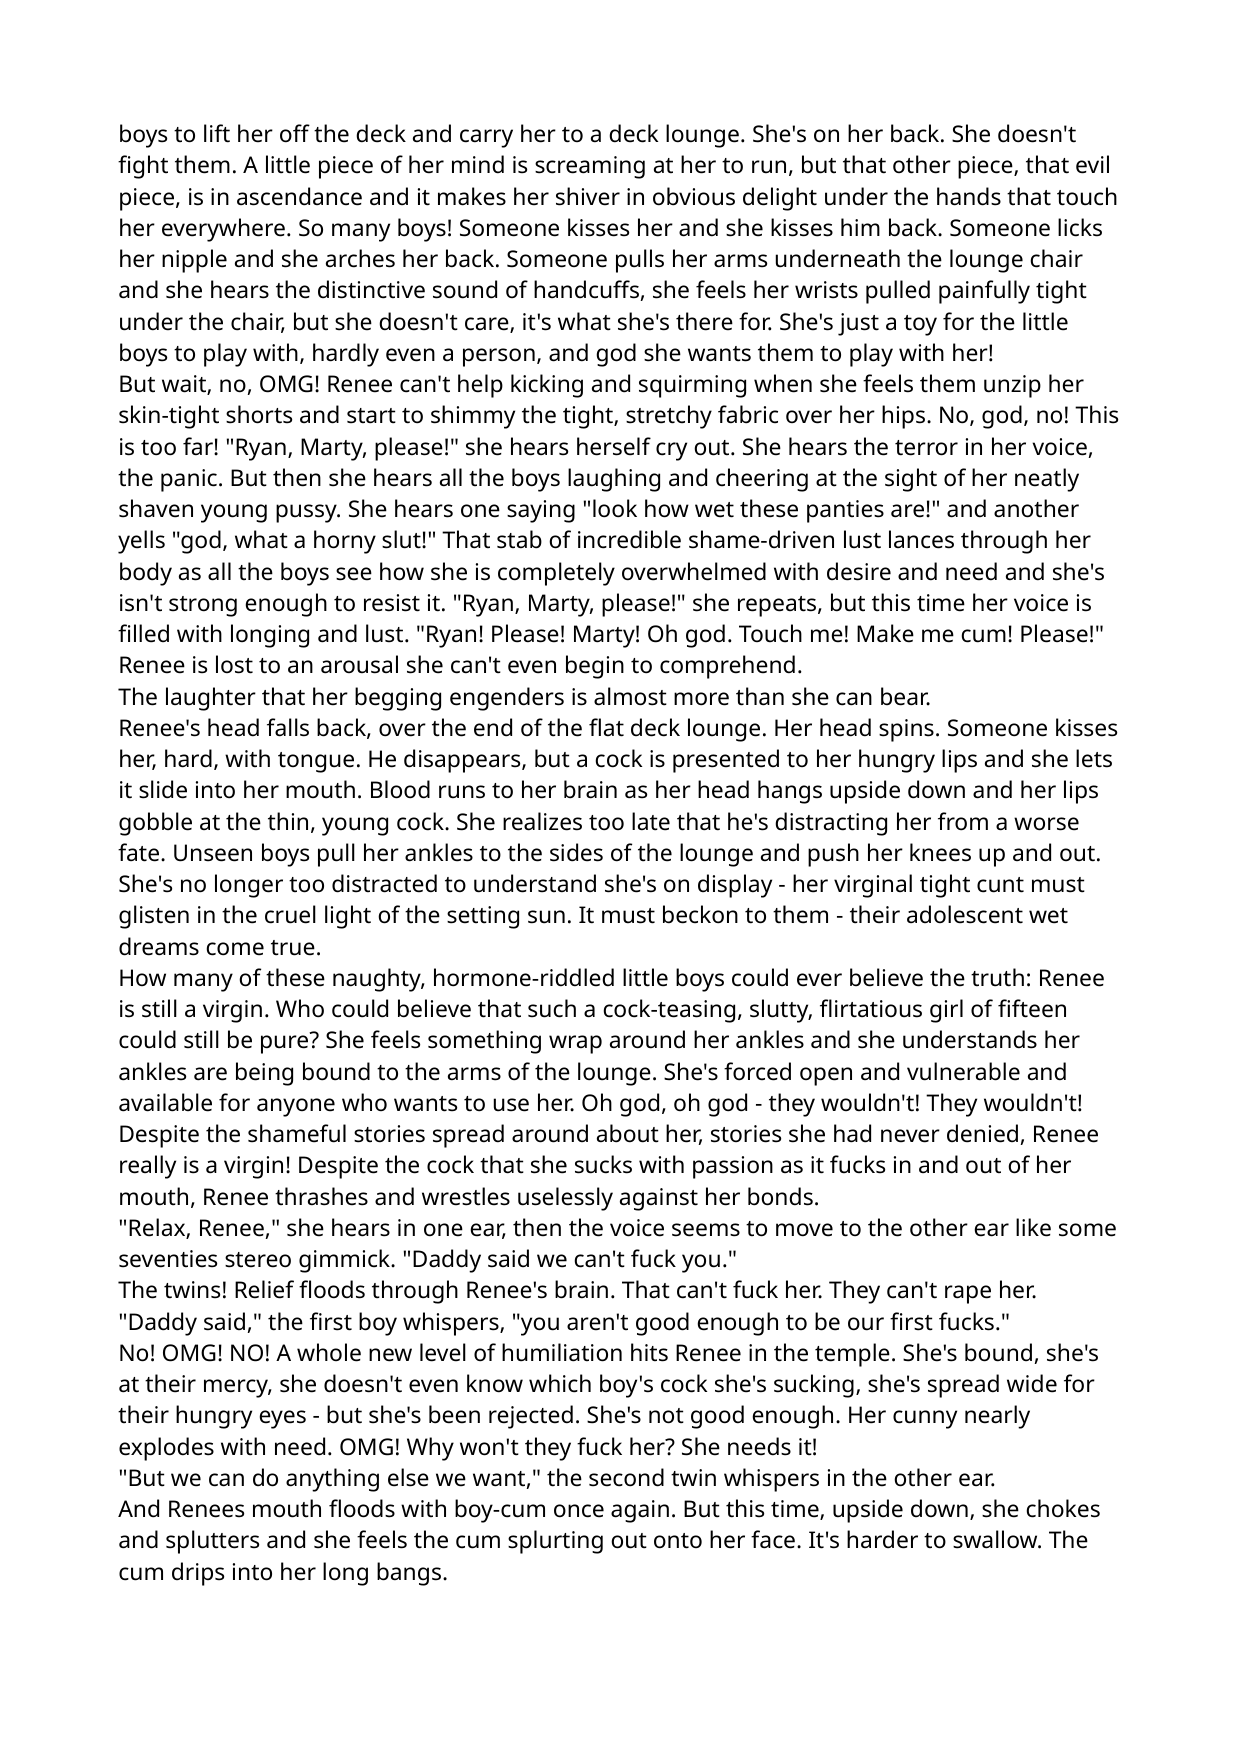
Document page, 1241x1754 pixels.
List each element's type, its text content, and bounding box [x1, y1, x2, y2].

text But wait, no, OMG! Renee can't help kicking and squirming when she feels them unzip her skin-tight shorts and start to shimmy the tight, stretchy fabric over her hips. No, god, no! This is too far! "Ryan, Marty, please!" she hears herself cry out. She hears the terror in her voice, the panic. But then she hears all the boys laughing and cheering at the sight of her neatly shaven young pussy. She hears one saying "look how wet these panties are!" and another yells "god, what a horny slut!" That stab of incredible shame-driven lust lances through her body as all the boys see how she is completely overwhelmed with desire and need and she's isn't strong enough to resist it. "Ryan, Marty, please!" she repeats, but this time her voice is filled with longing and lust. "Ryan! Please! Marty! Oh god. Touch me! Make me cum! Please!" Renee is lost to an arousal she can't even begin to comprehend. [118, 368, 1122, 681]
text How many of these naughty, hormone-riddled little boys could ever believe the truth: Renee is still a virgin. Who could believe that such a cock-teasing, slutty, flirtatious girl of fifteen could still be pure? She feels something wrap around her ankles and she understands her ankles are being bound to the arms of the lounge. She's forced open and vulnerable and available for anyone who wants to use her. Oh god, oh god - they wouldn't! They wouldn't! Despite the shameful stories spread around about her, stories she had never denied, Renee really is a virgin! Despite the cock that she sucks with passion as it fucks in and out of her mouth, Renee thrashes and wrestles uselessly against her bonds. [118, 962, 1122, 1212]
text "But we can do anything else we want," the second twin whispers in the other ear. [118, 1462, 1122, 1493]
text Renee's head falls back, over the end of the flat deck lounge. Her head spins. Someone kisses her, hard, with tongue. He disappears, but a cock is presented to her hungry lips and she lets it slide into her mouth. Blood runs to her brain as her head hangs upside down and her lips gobble at the thin, young cock. She realizes too late that he's distracting her from a worse fate. Unseen boys pull her ankles to the sides of the lounge and push her knees up and out. She's no longer too distracted to understand she's on display - her virginal tight cunt must glisten in the cruel light of the setting sun. It must beckon to them - their adolescent wet dreams come true. [118, 712, 1122, 962]
text And Renees mouth floods with boy-cum once again. But this time, upside down, she chokes and splutters and she feels the cum splurting out onto her face. It's harder to swallow. The cum drips into her long bangs. [118, 1493, 1122, 1587]
text No! OMG! NO! A whole new level of humiliation hits Renee in the temple. She's bound, she's at their mercy, she doesn't even know which boy's cock she's sucking, she's spread wide for their hungry eyes - but she's been rejected. She's not good enough. Her cunny nearly explodes with need. OMG! Why won't they fuck her? She needs it! [118, 1337, 1122, 1462]
text "Daddy said," the first boy whispers, "you aren't good enough to be our first fucks." [118, 1306, 1122, 1337]
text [118, 118, 1122, 368]
text The laughter that her begging engenders is almost more than she can bear. [118, 681, 1122, 712]
text The twins! Relief floods through Renee's brain. That can't fuck her. They can't rape her. [118, 1274, 1122, 1306]
text "Relax, Renee," she hears in one ear, then the voice seems to move to the other ear like some seventies stereo gimmick. "Daddy said we can't fuck you." [118, 1212, 1122, 1274]
